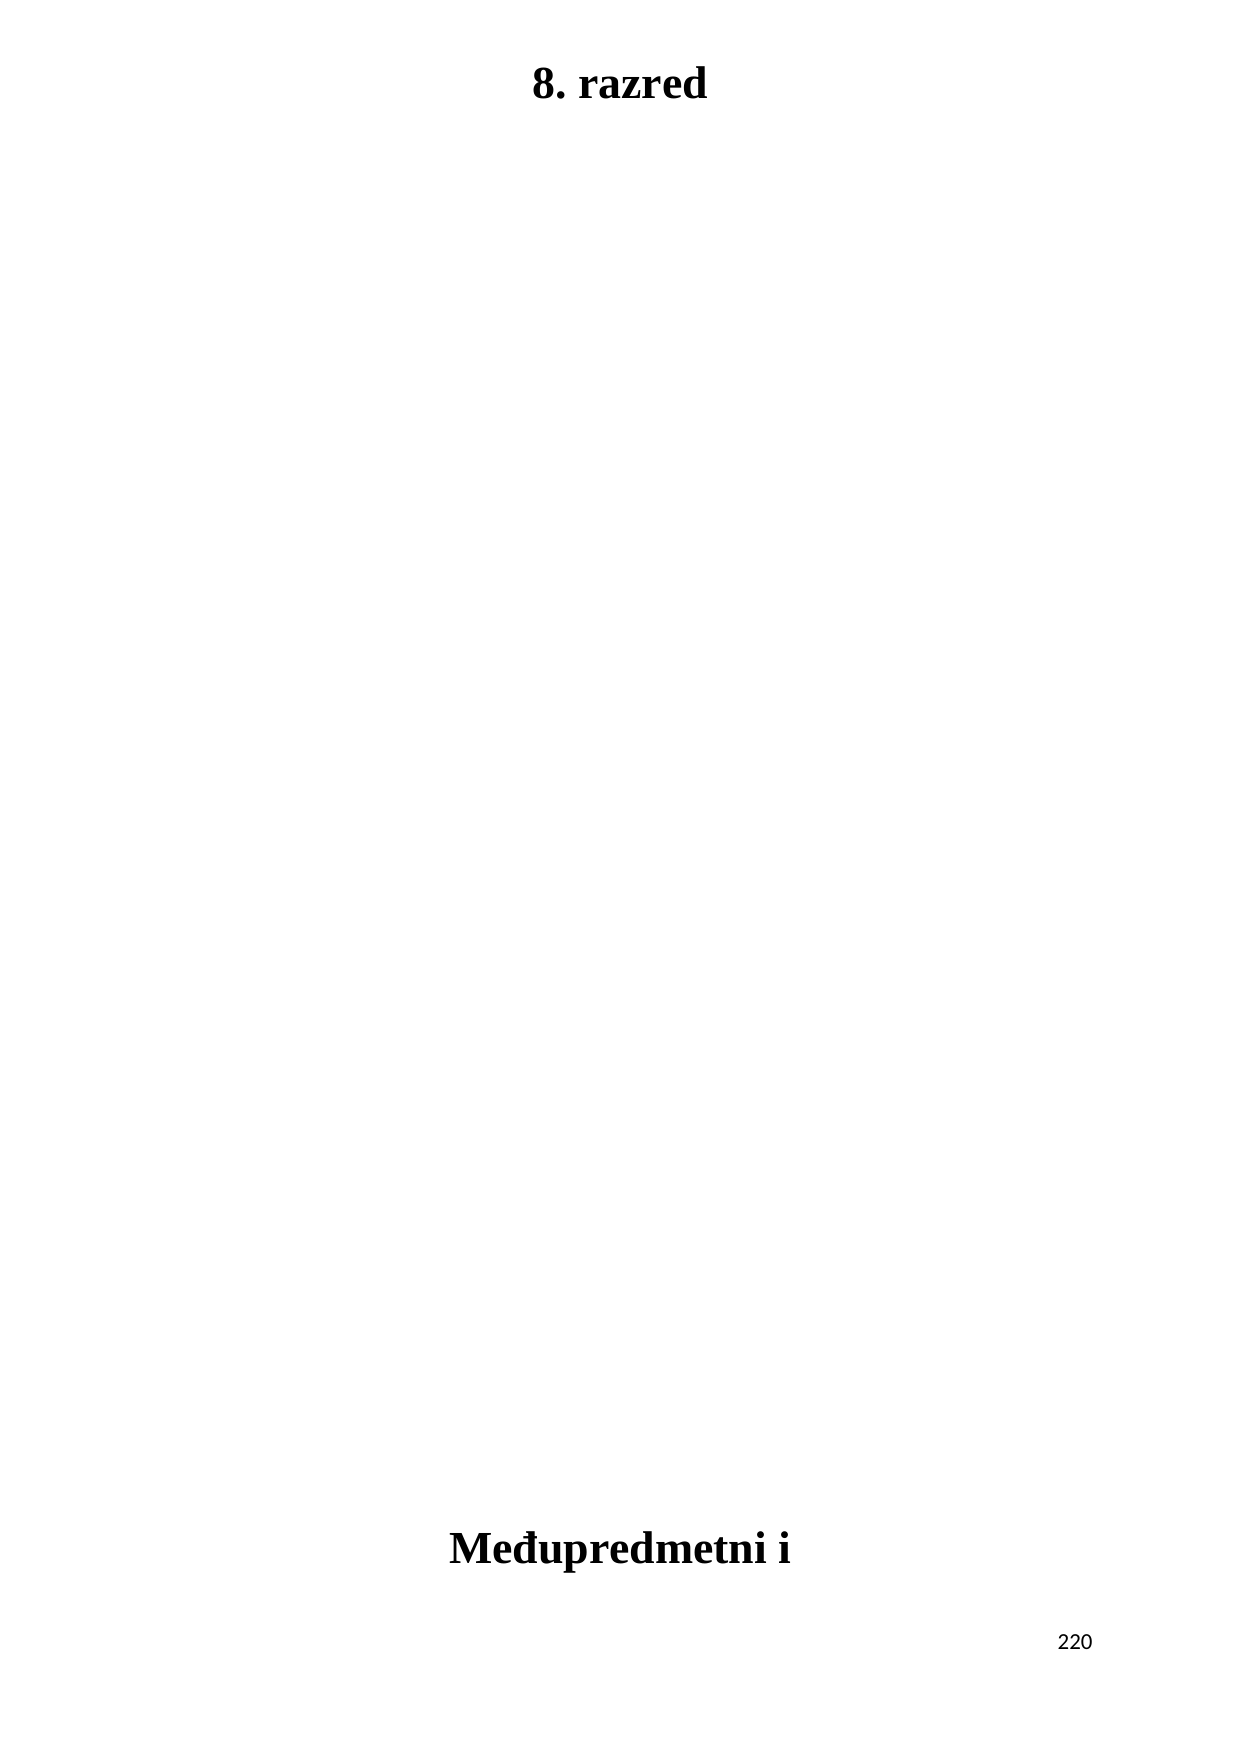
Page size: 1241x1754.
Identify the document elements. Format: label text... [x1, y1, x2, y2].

text Međupredmetni i [148, 1521, 1092, 1573]
text 8. razred [148, 56, 1092, 109]
